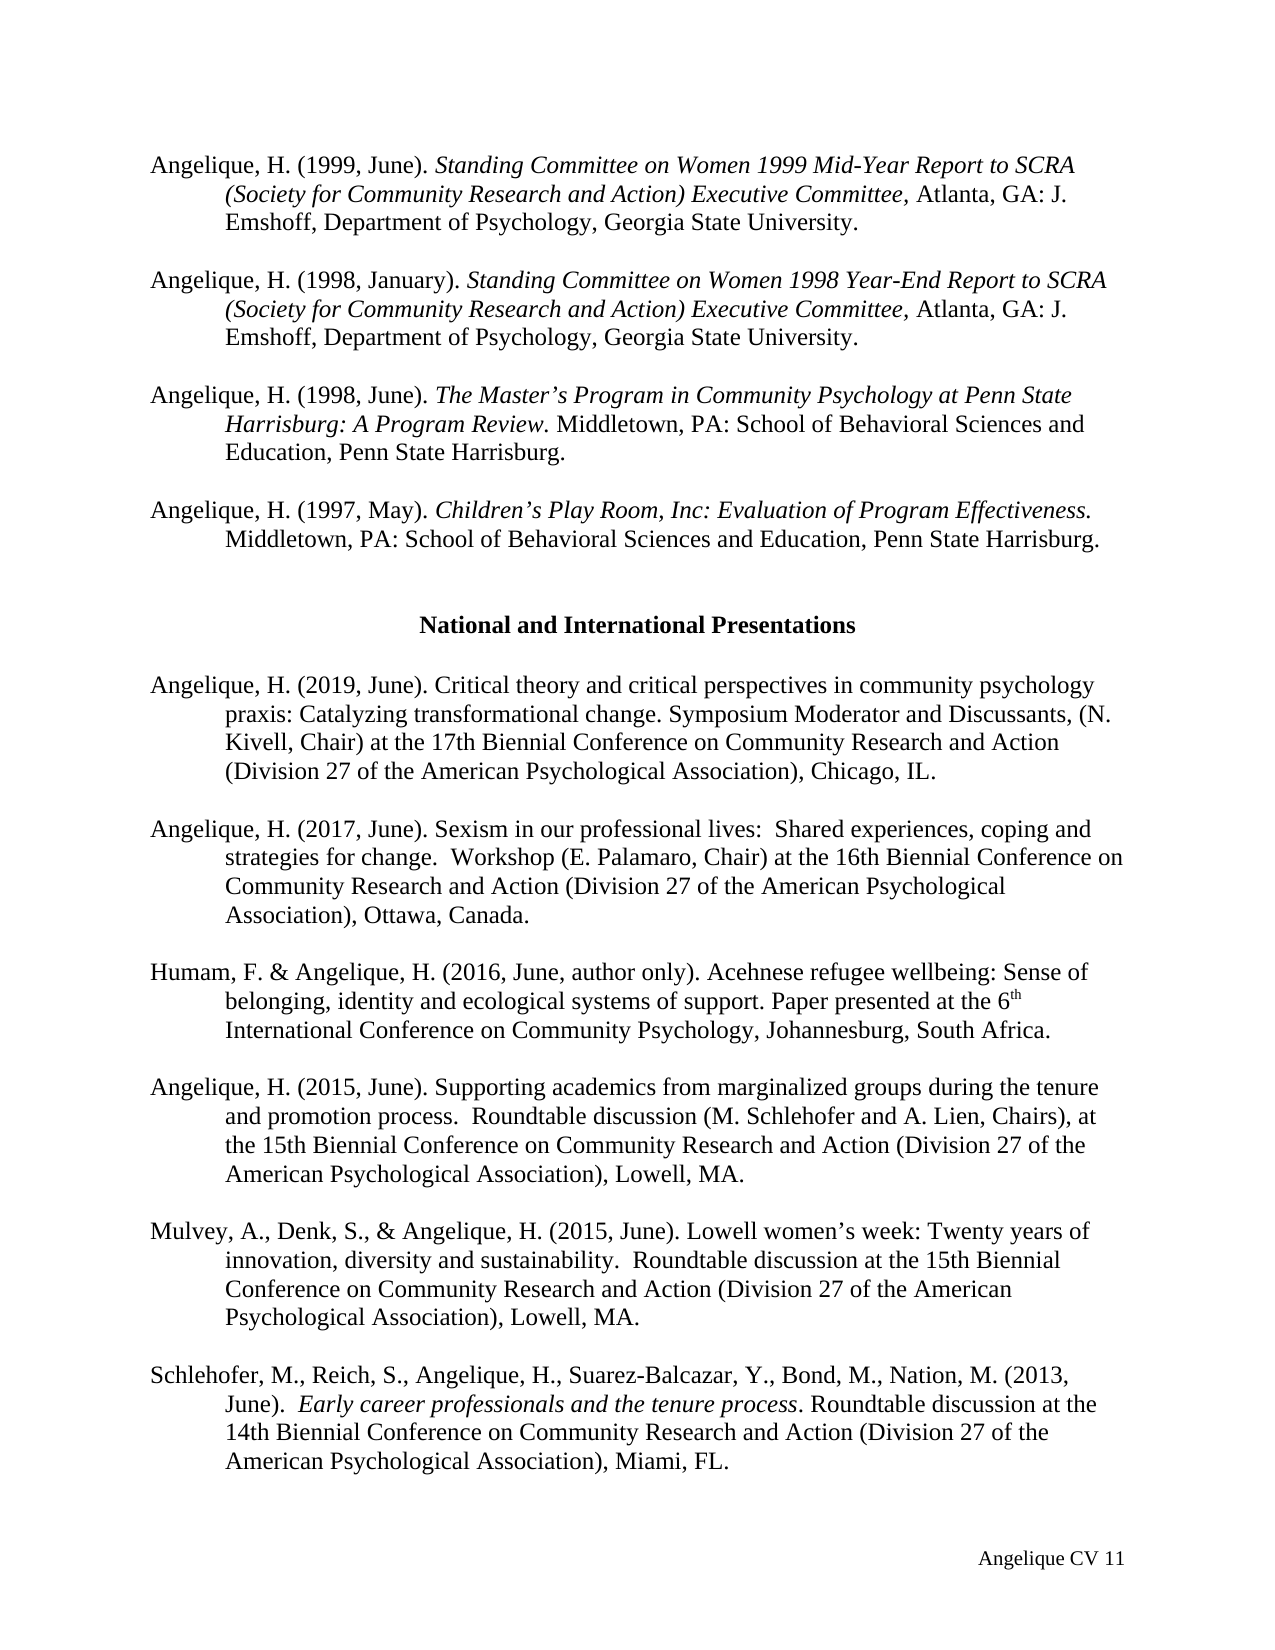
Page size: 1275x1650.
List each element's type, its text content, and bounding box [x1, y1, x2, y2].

text Angelique, H. (2017, June). Sexism in our professional lives: Shared experiences, coping and strategies for change. Workshop (E. Palamaro, Chair) at the 16th Biennial Conference on Community Research and Action (Division 27 of the American Psychological Association), Ottawa, Canada. [150, 814, 1125, 929]
text Mulvey, A., Denk, S., & Angelique, H. (2015, June). Lowell women’s week: Twenty years of innovation, diversity and sustainability. Roundtable discussion at the 15th Biennial Conference on Community Research and Action (Division 27 of the American Psychological Association), Lowell, MA. [150, 1216, 1125, 1331]
text Angelique, H. (1998, January). Standing Committee on Women 1998 Year-End Report to SCRA (Society for Community Research and Action) Executive Committee, Atlanta, GA: J. Emshoff, Department of Psychology, Georgia State University. [150, 265, 1125, 351]
text Angelique, H. (1997, May). Children’s Play Room, Inc: Evaluation of Program Effectiveness. Middletown, PA: School of Behavioral Sciences and Education, Penn State Harrisburg. [150, 495, 1125, 552]
text Angelique, H. (2019, June). Critical theory and critical perspectives in community psychology praxis: Catalyzing transformational change. Symposium Moderator and Discussants, (N. Kivell, Chair) at the 17th Biennial Conference on Community Research and Action (Division 27 of the American Psychological Association), Chicago, IL. [150, 670, 1125, 785]
text Angelique, H. (2015, June). Supporting academics from marginalized groups during the tenure and promotion process. Roundtable discussion (M. Schlehofer and A. Lien, Chairs), at the 15th Biennial Conference on Community Research and Action (Division 27 of the American Psychological Association), Lowell, MA. [150, 1072, 1125, 1187]
text Angelique, H. (1999, June). Standing Committee on Women 1999 Mid-Year Report to SCRA (Society for Community Research and Action) Executive Committee, Atlanta, GA: J. Emshoff, Department of Psychology, Georgia State University. [150, 150, 1125, 236]
text National and International Presentations [150, 610, 1125, 639]
text Schlehofer, M., Reich, S., Angelique, H., Suarez-Balcazar, Y., Bond, M., Nation, M. (2013, June). Early career professionals and the tenure process. Roundtable discussion at the 14th Biennial Conference on Community Research and Action (Division 27 of the American Psychological Association), Miami, FL. [150, 1360, 1125, 1475]
text Angelique, H. (1998, June). The Master’s Program in Community Psychology at Penn State Harrisburg: A Program Review. Middletown, PA: School of Behavioral Sciences and Education, Penn State Harrisburg. [150, 380, 1125, 466]
text Humam, F. & Angelique, H. (2016, June, author only). Acehnese refugee wellbeing: Sense of belonging, identity and ecological systems of support. Paper presented at the 6th International Conference on Community Psychology, Johannesburg, South Africa. [150, 957, 1125, 1044]
